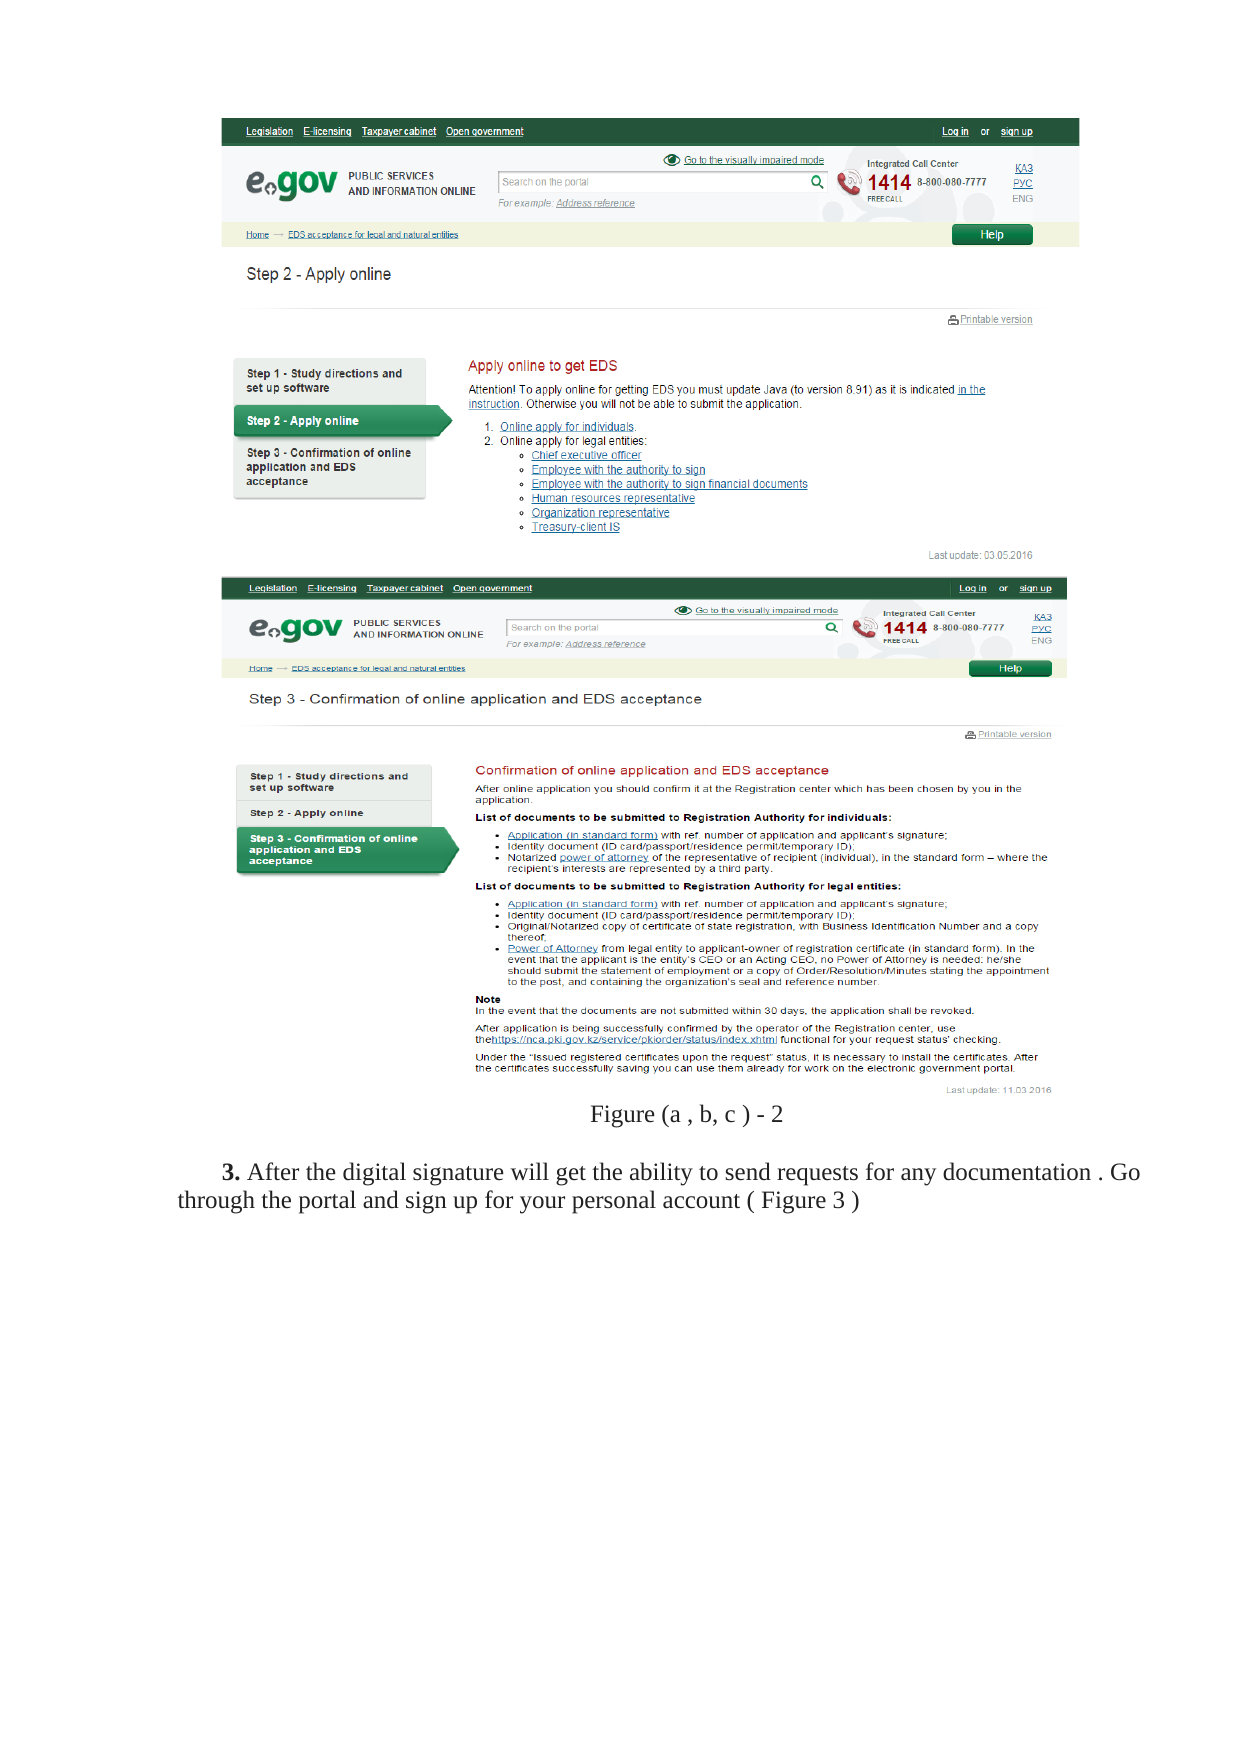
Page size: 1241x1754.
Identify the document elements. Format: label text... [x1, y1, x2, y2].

picture [221, 118, 1080, 1100]
text Figure (a , b, c ) - 2 [177, 1099, 1152, 1128]
text 3. After the digital signature will get the ability to send requests for any documentation . Go through the portal and sign up for your personal account ( Figure 3 ) [177, 1157, 1152, 1214]
